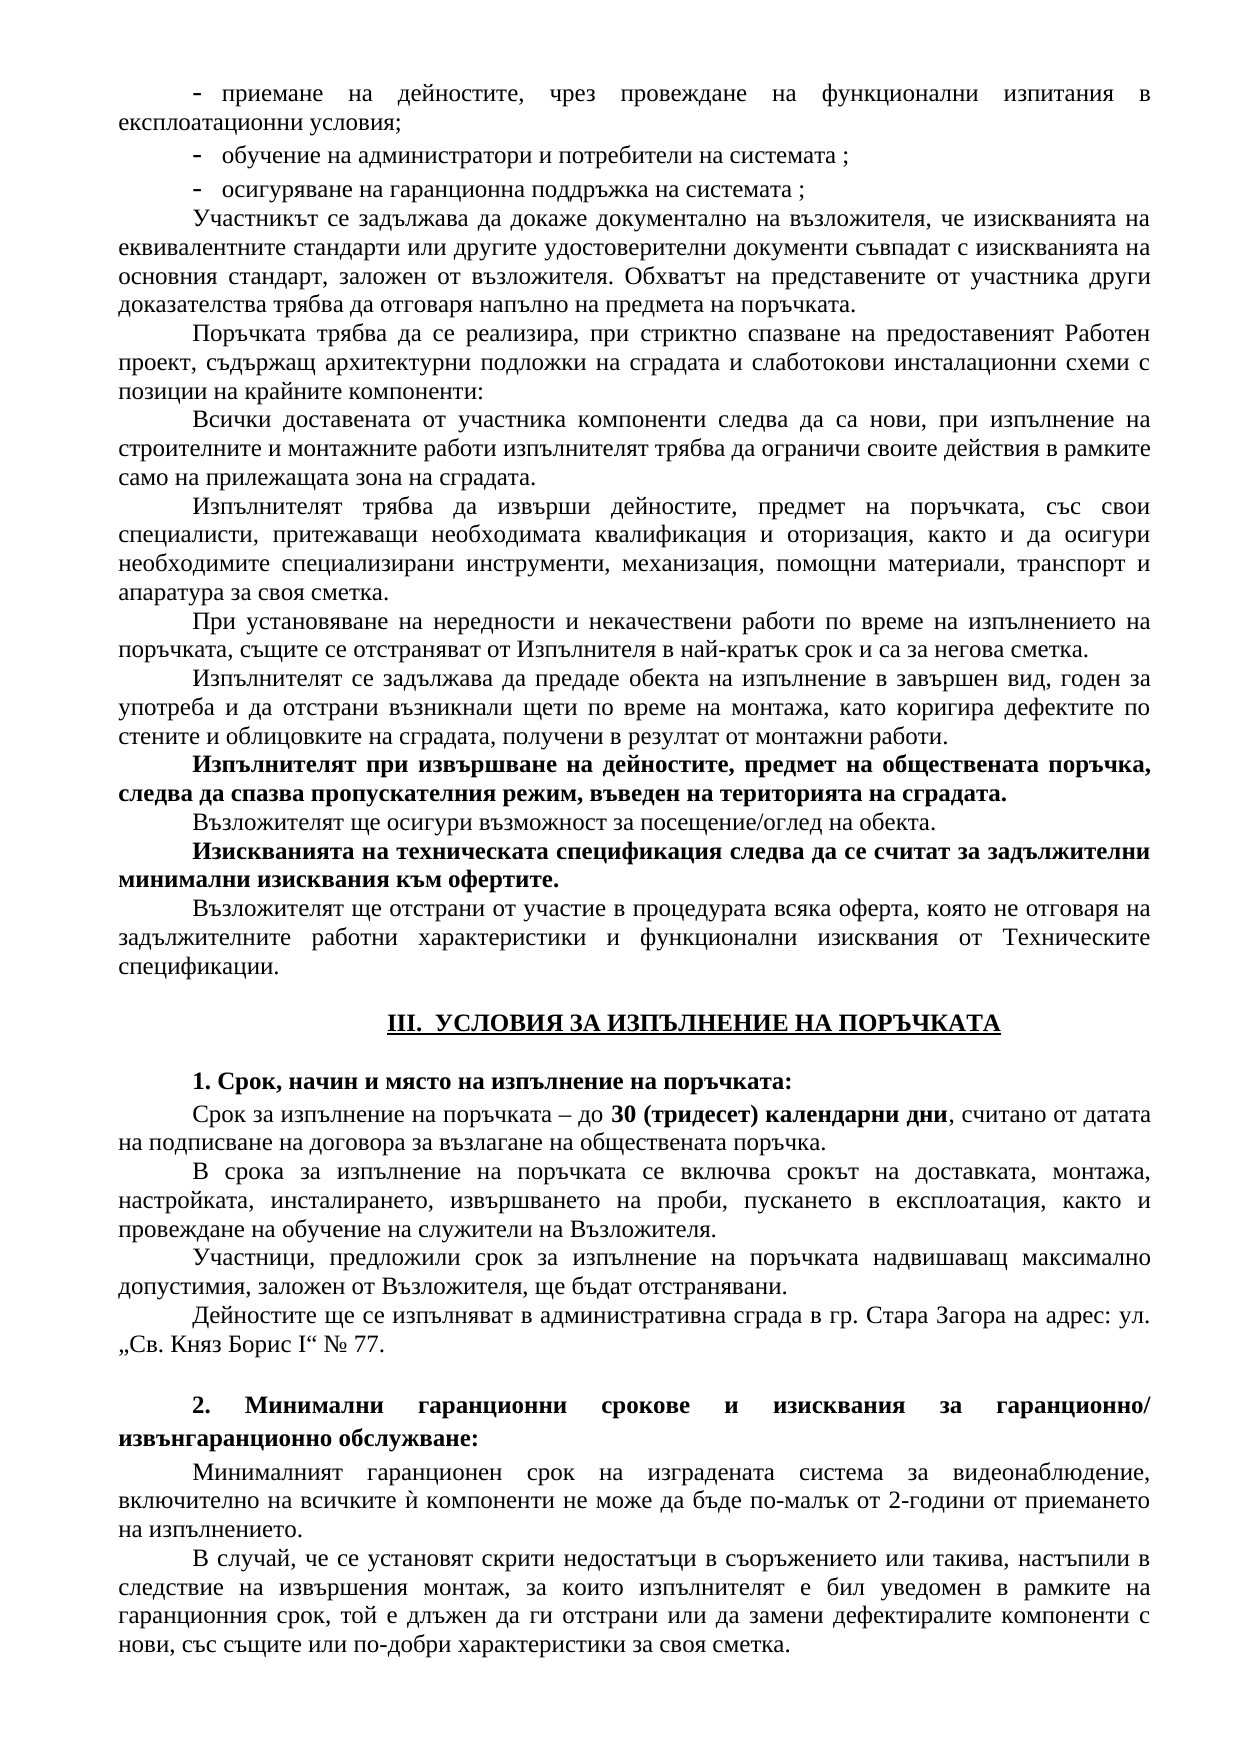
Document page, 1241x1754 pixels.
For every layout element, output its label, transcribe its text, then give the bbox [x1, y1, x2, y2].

text III. УСЛОВИЯ ЗА ИЗПЪЛНЕНИЕ НА ПОРЪЧКАТА [236, 1008, 1152, 1037]
text Възложителят ще отстрани от участие в процедурата всяка оферта, която не отговаря на задължителните работни характеристики и функционални изисквания от Техническите спецификации. [118, 893, 1152, 979]
text 2. Минимални гаранционни срокове и изисквания за гаранционно/ извънгаранционно обслужване: [118, 1391, 1152, 1452]
text Изпълнителят се задължава да предаде обекта на изпълнение в завършен вид, годен за употреба и да отстрани възникнали щети по време на монтажа, като коригира дефектите по стените и облицовките на сградата, получени в резултат от монтажни работи. [118, 663, 1152, 749]
text При установяване на нередности и некачествени работи по време на изпълнението на поръчката, същите се отстраняват от Изпълнителя в най-кратък срок и са за негова сметка. [118, 606, 1152, 663]
list обучение на администратори и потребители на системата ; [118, 136, 1152, 170]
text В срока за изпълнение на поръчката се включва срокът на доставката, монтажа, настройката, инсталирането, извършването на проби, пускането в експлоатация, както и провеждане на обучение на служители на Възложителя. [118, 1156, 1152, 1242]
text Минималният гаранционен срок на изградената система за видеонаблюдение, включително на всичките ѝ компоненти не може да бъде по-малък от 2-години от приемането на изпълнението. [118, 1457, 1152, 1543]
text Участникът се задължава да докаже документално на възложителя, че изискванията на еквивалентните стандарти или другите удостоверителни документи съвпадат с изискванията на основния стандарт, заложен от възложителя. Обхватът на представените от участника други доказателства трябва да отговаря напълно на предмета на поръчката. [118, 203, 1152, 318]
text Участници, предложили срок за изпълнение на поръчката надвишаващ максимално допустимия, заложен от Възложителя, ще бъдат отстранявани. [118, 1242, 1152, 1300]
text Изпълнителят при извършване на дейностите, предмет на обществената поръчка, следва да спазва пропускателния режим, въведен на територията на сградата. [118, 749, 1152, 807]
list приемане на дейностите, чрез провеждане на функционални изпитания в експлоатационни условия; [118, 74, 1152, 136]
text В случай, че се установят скрити недостатъци в съоръжението или такива, настъпили в следствие на извършения монтаж, за които изпълнителят е бил уведомен в рамките на гаранционния срок, той е длъжен да ги отстрани или да замени дефектиралите компоненти с нови, със същите или по-добри характеристики за своя сметка. [118, 1543, 1152, 1658]
list осигуряване на гаранционна поддръжка на системата ; [118, 170, 1152, 203]
text Изпълнителят трябва да извърши дейностите, предмет на поръчката, със свои специалисти, притежаващи необходимата квалификация и оторизация, както и да осигури необходимите специализирани инструменти, механизация, помощни материали, транспорт и апаратура за своя сметка. [118, 491, 1152, 606]
text Дейностите ще се изпълняват в административна сграда в гр. Стара Загора на адрес: ул. „Св. Княз Борис I“ № 77. [118, 1300, 1152, 1357]
text 1. Срок, начин и място на изпълнение на поръчката: [192, 1066, 1152, 1094]
text Всички доставената от участника компоненти следва да са нови, при изпълнение на строителните и монтажните работи изпълнителят трябва да ограничи своите действия в рамките само на прилежащата зона на сградата. [118, 404, 1152, 491]
text Поръчката трябва да се реализира, при стриктно спазване на предоставеният Работен проект, съдържащ архитектурни подложки на сградата и слаботокови инсталационни схеми с позиции на крайните компоненти: [118, 318, 1152, 404]
text Възложителят ще осигури възможност за посещение/оглед на обекта. [118, 807, 1152, 836]
text Изискванията на техническата спецификация следва да се считат за задължителни минимални изисквания към офертите. [118, 836, 1152, 893]
text Срок за изпълнение на поръчката – до 30 (тридесет) календарни дни, считано от датата на подписване на договора за възлагане на обществената поръчка. [118, 1099, 1152, 1156]
